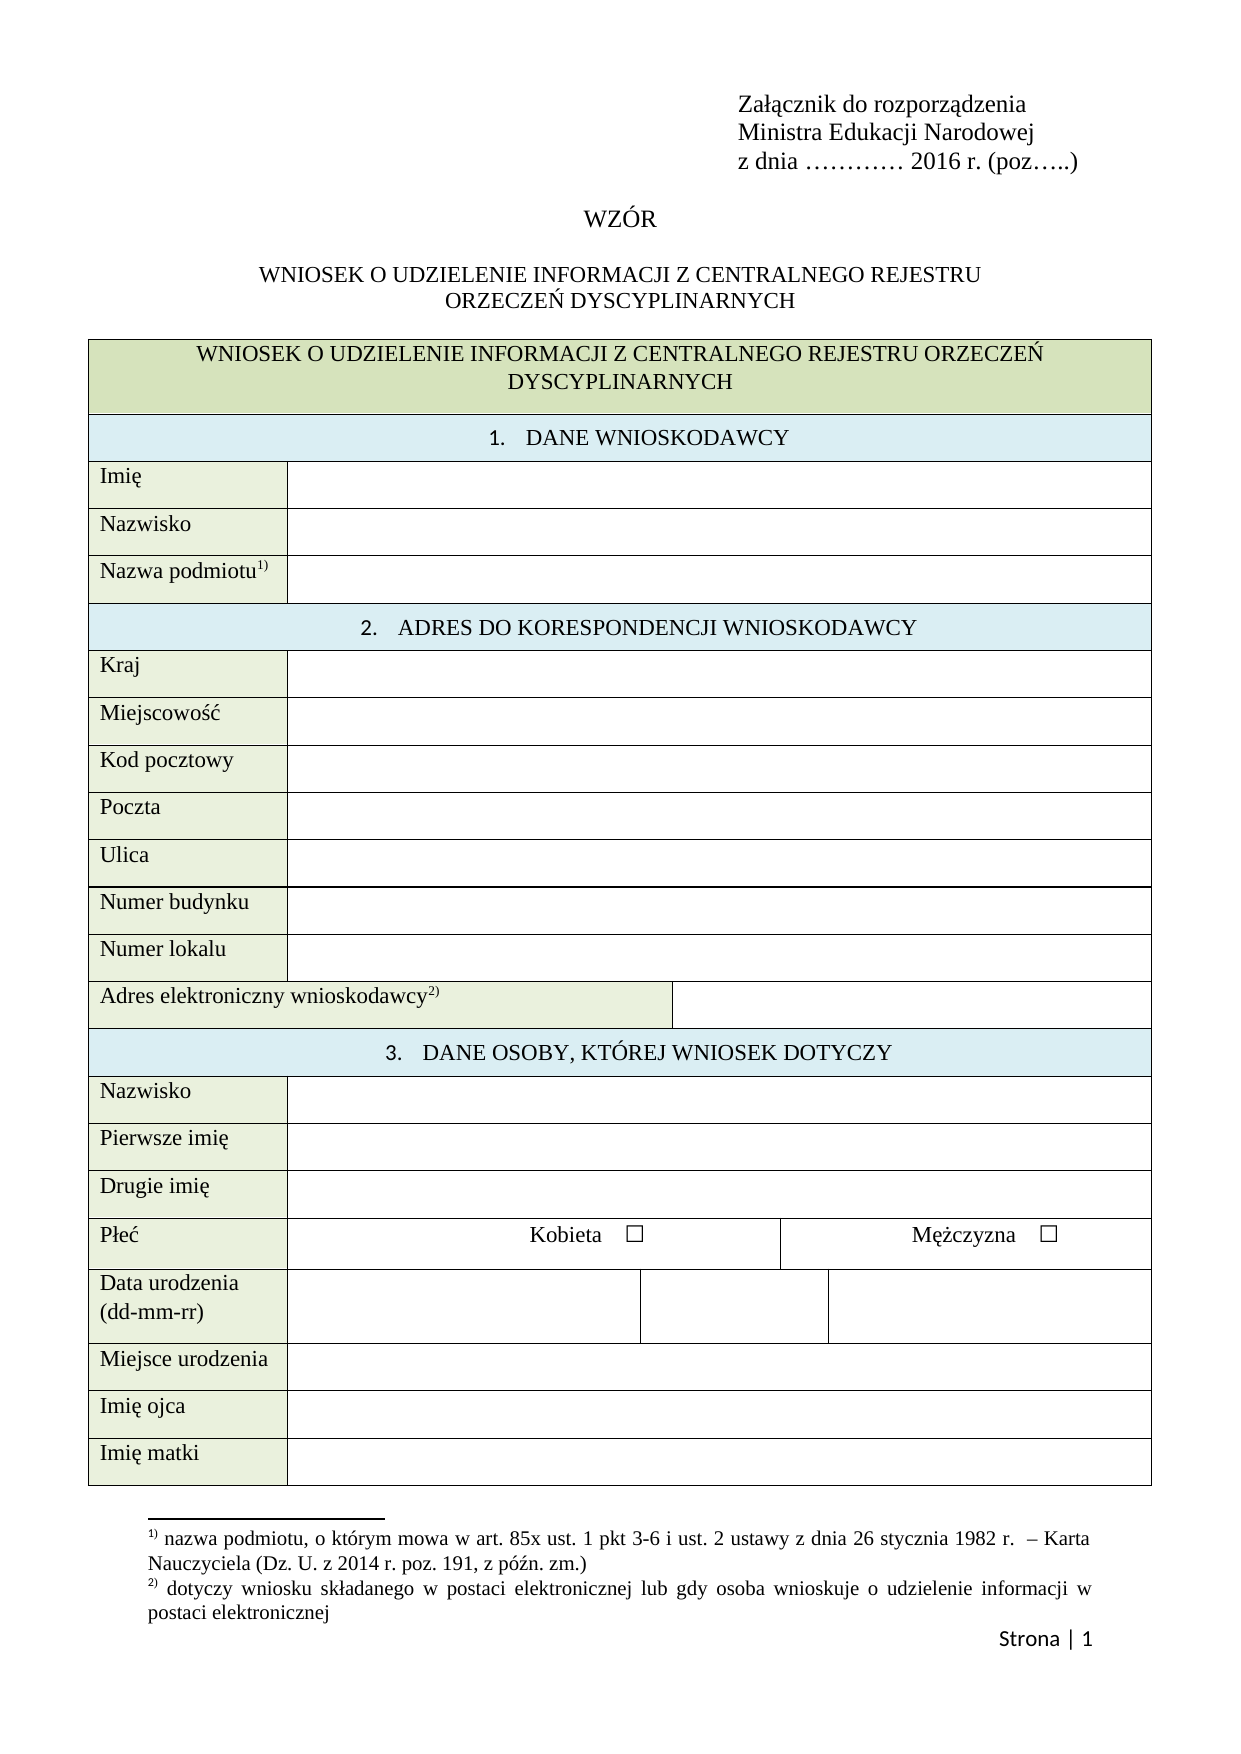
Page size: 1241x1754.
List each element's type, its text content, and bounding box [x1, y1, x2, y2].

table_cell [288, 1344, 1151, 1390]
table_cell Data urodzenia (dd-mm-rr) [89, 1270, 287, 1343]
table_cell [673, 982, 1151, 1028]
table_cell Numer budynku [89, 888, 287, 934]
table_cell Imię matki [89, 1439, 287, 1485]
table_cell Pierwsze imię [89, 1124, 287, 1170]
table_cell [288, 1439, 1151, 1485]
table_header WNIOSEK O UDZIELENIE INFORMACJI Z CENTRALNEGO REJESTRU ORZECZEŃ DYSCYPLINARNYCH [89, 340, 1151, 413]
table_cell [288, 935, 1151, 981]
table_cell [288, 651, 1151, 697]
table_cell [288, 556, 1151, 603]
table_cell [288, 840, 1151, 886]
table_cell [288, 462, 1151, 508]
table_cell ADRES DO KORESPONDENCJI WNIOSKODAWCY [89, 604, 1151, 650]
table_cell Adres elektroniczny wnioskodawcy) [89, 982, 672, 1028]
table_cell [288, 1391, 1151, 1438]
table_cell Nazwisko [89, 509, 287, 555]
table_cell [288, 1077, 1151, 1123]
text WNIOSEK O UDZIELENIE INFORMACJI Z CENTRALNEGO REJESTRU [148, 261, 1093, 287]
table_cell Imię ojca [89, 1391, 287, 1438]
table_cell [288, 1124, 1151, 1170]
table_cell [613, 1219, 780, 1268]
table_cell [1027, 1219, 1151, 1268]
table_cell Imię [89, 462, 287, 508]
table_cell Mężczyzna [781, 1219, 1027, 1268]
table_cell Nazwa podmiotu) [89, 556, 287, 603]
text z dnia ………… 2016 r. (poz…..) [738, 146, 1093, 175]
text ORZECZEŃ DYSCYPLINARNYCH [148, 287, 1093, 314]
text Załącznik do rozporządzenia [738, 89, 1093, 117]
text WZÓR [148, 204, 1093, 232]
text Ministra Edukacji Narodowej [738, 117, 1093, 146]
table_cell [288, 1171, 1151, 1217]
table_cell Drugie imię [89, 1171, 287, 1217]
table_cell DANE OSOBY, KTÓREJ WNIOSEK DOTYCZY [89, 1029, 1151, 1076]
table_cell [641, 1270, 828, 1343]
table_cell [288, 888, 1151, 934]
table_cell [829, 1270, 1151, 1343]
table_cell Ulica [89, 840, 287, 886]
table_cell Nazwisko [89, 1077, 287, 1123]
table_cell [288, 793, 1151, 839]
table_cell Numer lokalu [89, 935, 287, 981]
table_cell Kod pocztowy [89, 746, 287, 792]
table_cell Miejsce urodzenia [89, 1344, 287, 1390]
table_cell DANE WNIOSKODAWCY [89, 415, 1151, 461]
table_cell Kraj [89, 651, 287, 697]
table_cell Płeć [89, 1219, 287, 1268]
table_cell [288, 1270, 640, 1343]
table_cell Kobieta [288, 1219, 613, 1268]
table_cell [288, 509, 1151, 555]
table_cell Poczta [89, 793, 287, 839]
table_cell Miejscowość [89, 698, 287, 744]
table_cell [288, 698, 1151, 744]
table_cell [288, 746, 1151, 792]
